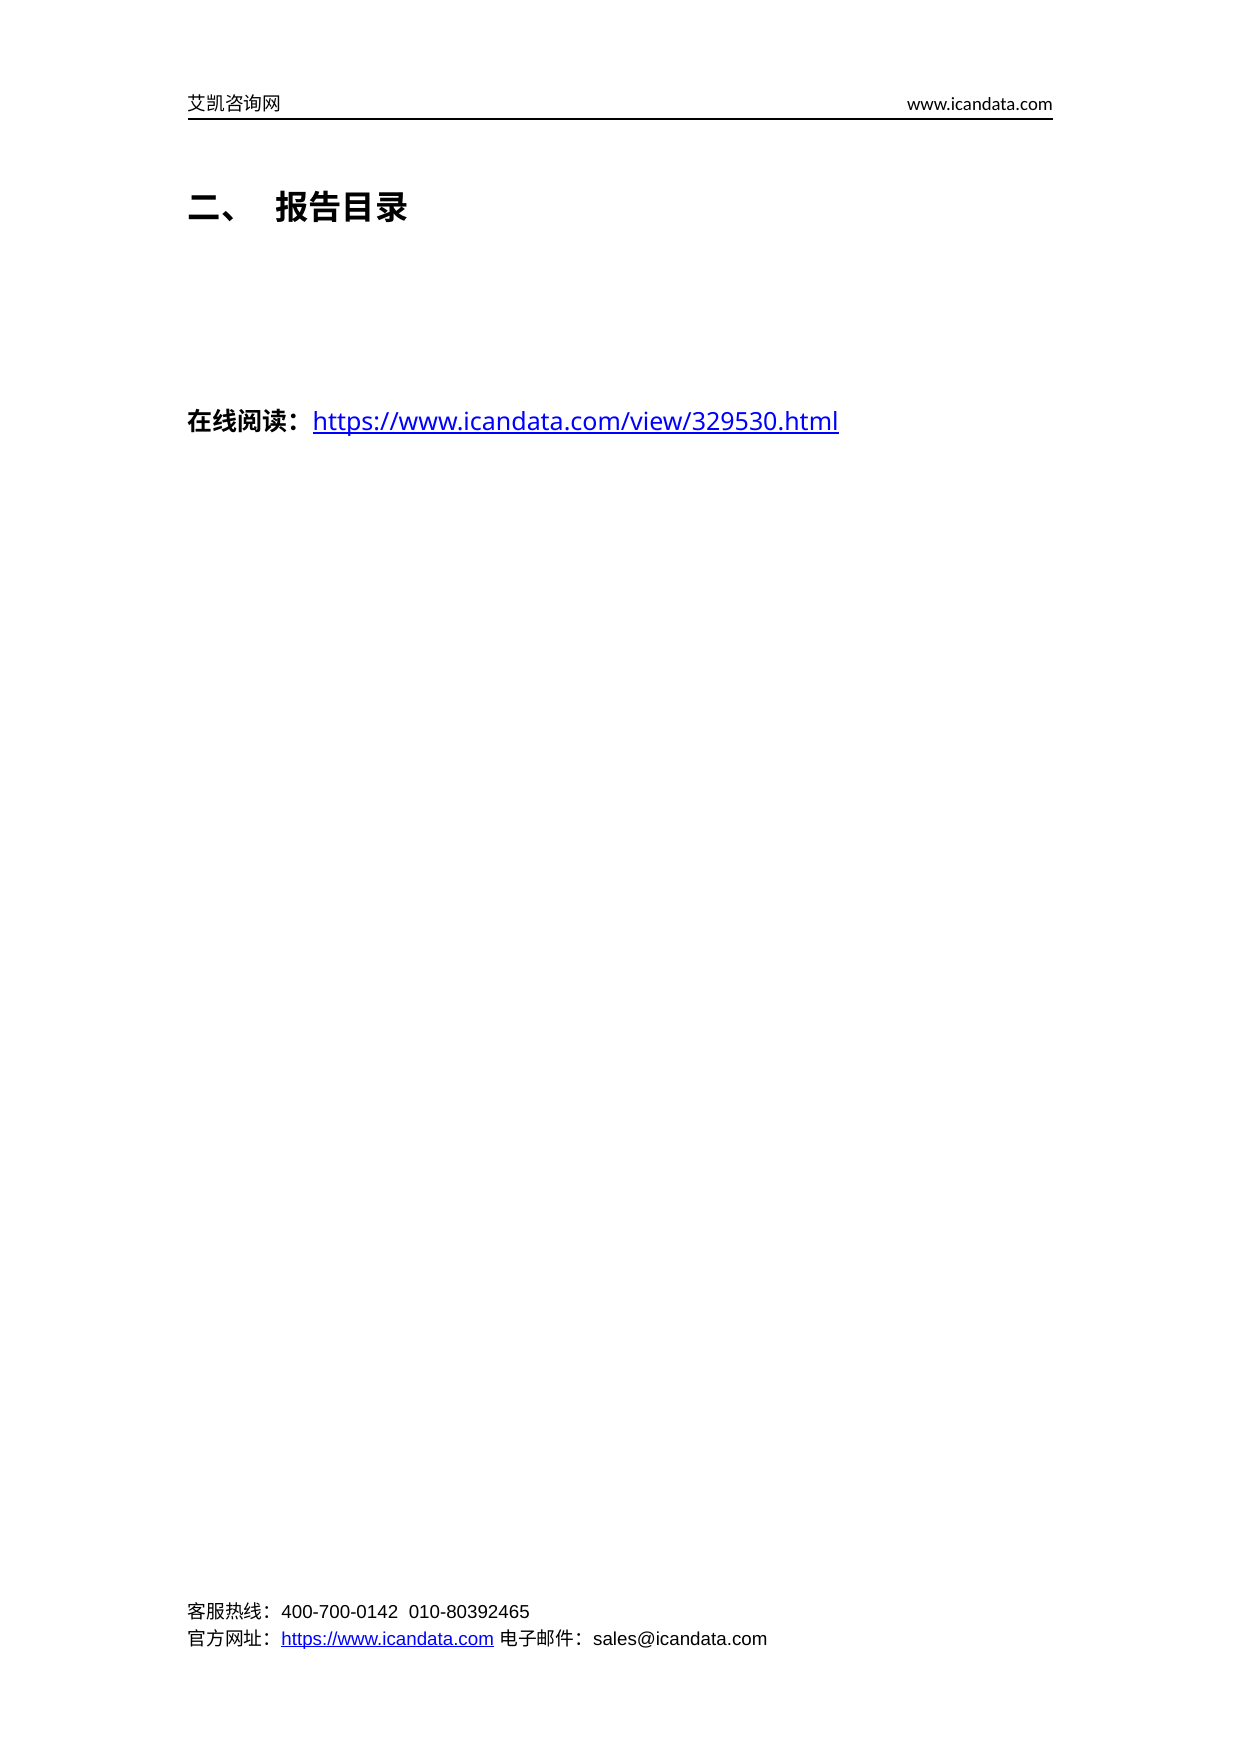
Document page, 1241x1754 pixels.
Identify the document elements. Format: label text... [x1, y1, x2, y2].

subtitle 报告目录 [187, 172, 1053, 237]
text 在线阅读：https://www.icandata.com/view/329530.html [187, 387, 1053, 452]
